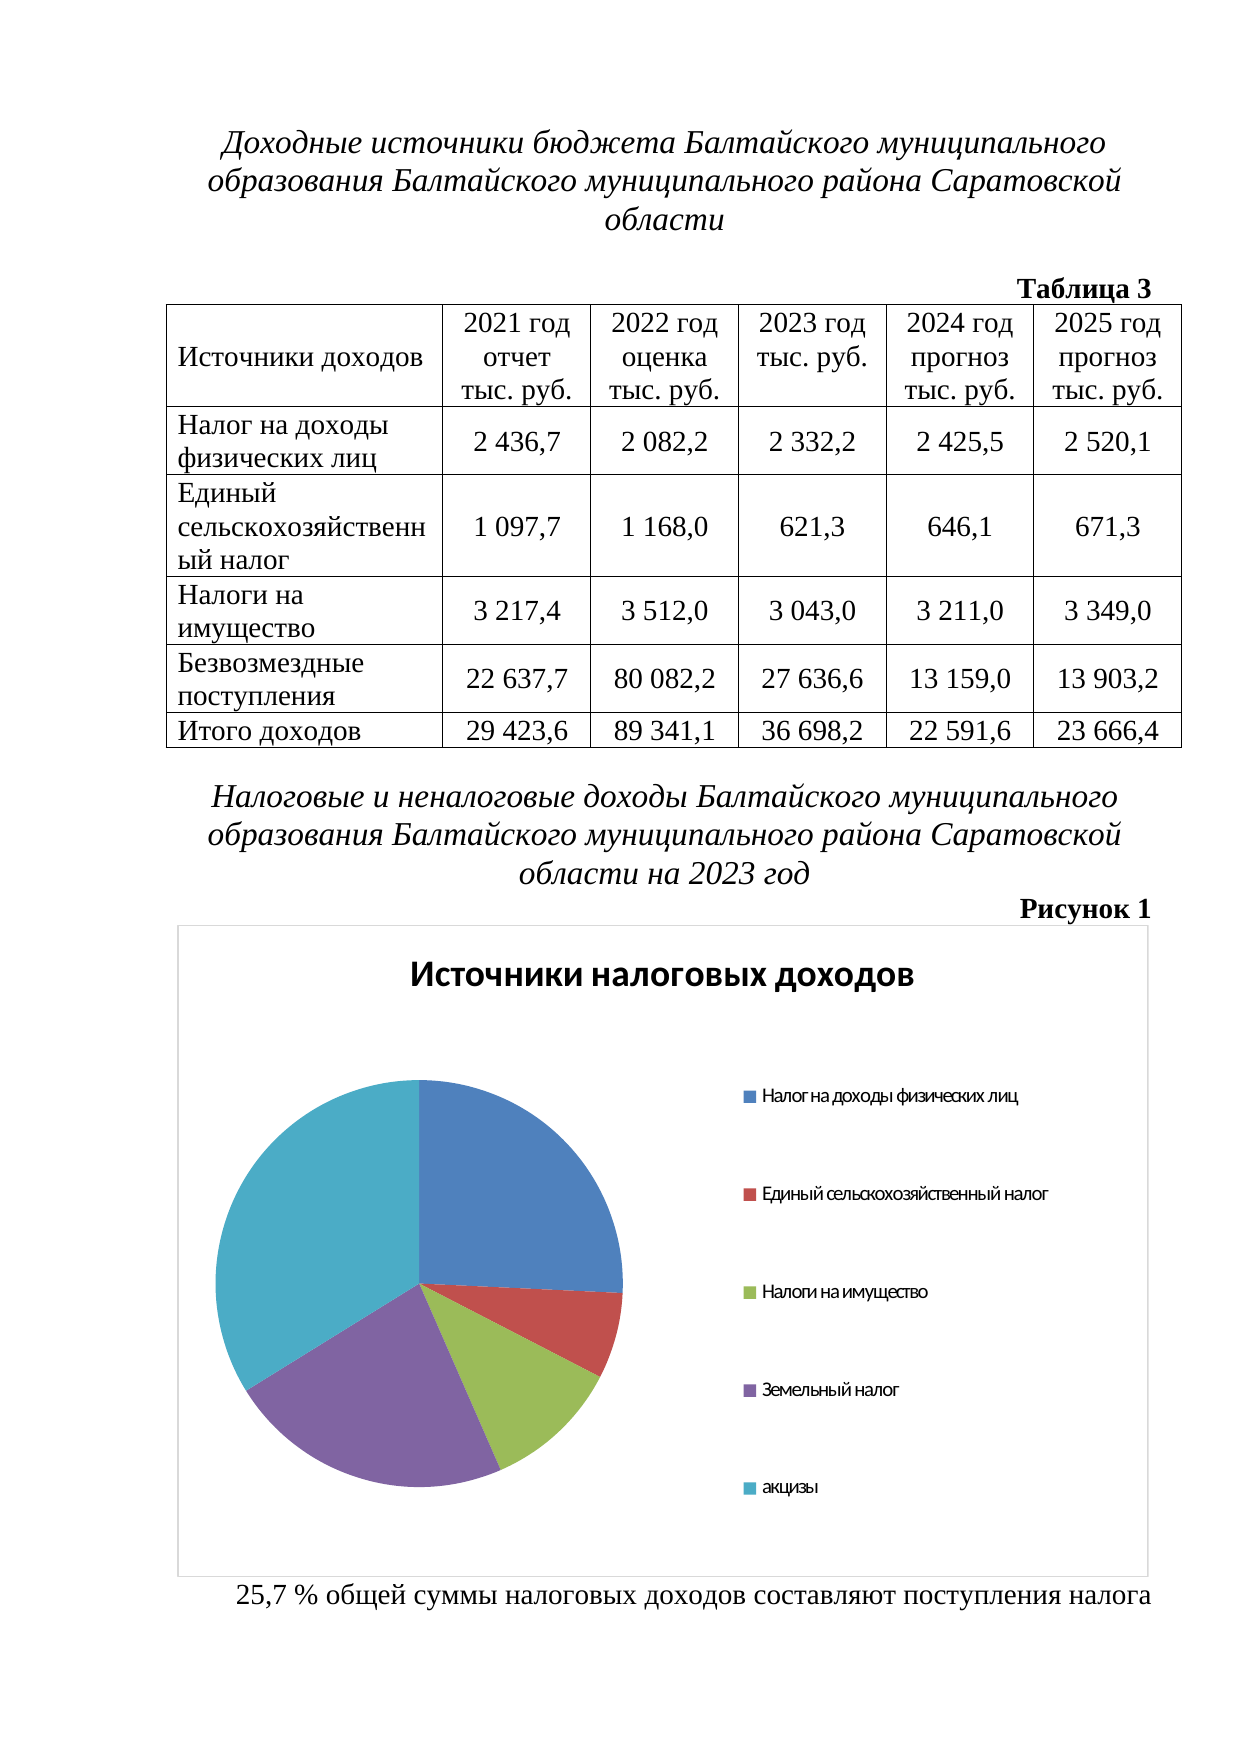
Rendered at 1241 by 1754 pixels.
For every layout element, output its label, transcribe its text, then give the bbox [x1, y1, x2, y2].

table_cell 29 423,6 [443, 713, 590, 747]
table_header 2024 год прогноз тыс. руб. [887, 305, 1033, 406]
table_cell 27 636,6 [739, 645, 886, 712]
table_cell Безвозмездные поступления [167, 645, 442, 712]
table_cell 36 698,2 [739, 713, 886, 747]
table_cell 80 082,2 [591, 645, 738, 712]
table_cell Налог на доходы физических лиц [167, 407, 442, 474]
table_cell Единый сельскохозяйственный налог [167, 475, 442, 576]
table_cell 3 211,0 [887, 577, 1033, 644]
table_cell Итого доходов [167, 713, 442, 747]
table_cell 13 159,0 [887, 645, 1033, 712]
table_header 2023 год тыс. руб. [739, 305, 886, 406]
table_cell 2 082,2 [591, 407, 738, 474]
table_cell 23 666,4 [1034, 713, 1181, 747]
table_cell 3 043,0 [739, 577, 886, 644]
table_cell 646,1 [887, 475, 1033, 576]
table_cell 621,3 [739, 475, 886, 576]
table_header 2025 год прогноз тыс. руб. [1034, 305, 1181, 406]
table_cell Налоги на имущество [167, 577, 442, 644]
table_header 2022 год оценка тыс. руб. [591, 305, 738, 406]
text Рисунок 1 [177, 891, 1152, 925]
table_cell 89 341,1 [591, 713, 738, 747]
table_cell 22 591,6 [887, 713, 1033, 747]
text Доходные источники бюджета Балтайского муниципального образования Балтайского муниципального района Саратовской области [177, 122, 1152, 237]
table_cell 1 097,7 [443, 475, 590, 576]
table_cell 1 168,0 [591, 475, 738, 576]
table_cell 671,3 [1034, 475, 1181, 576]
table_cell 2 332,2 [739, 407, 886, 474]
text Таблица 3 [177, 271, 1152, 304]
table_header 2021 год отчет тыс. руб. [443, 305, 590, 406]
table_cell 22 637,7 [443, 645, 590, 712]
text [177, 1577, 1152, 1611]
table_cell 3 512,0 [591, 577, 738, 644]
table_cell 3 217,4 [443, 577, 590, 644]
table_cell 2 425,5 [887, 407, 1033, 474]
table_cell 2 520,1 [1034, 407, 1181, 474]
table_cell 2 436,7 [443, 407, 590, 474]
table_cell 13 903,2 [1034, 645, 1181, 712]
table_header Источники доходов [167, 305, 442, 406]
text Налоговые и неналоговые доходы Балтайского муниципального образования Балтайского муниципального района Саратовской области на 2023 год [177, 776, 1152, 891]
table_cell 3 349,0 [1034, 577, 1181, 644]
